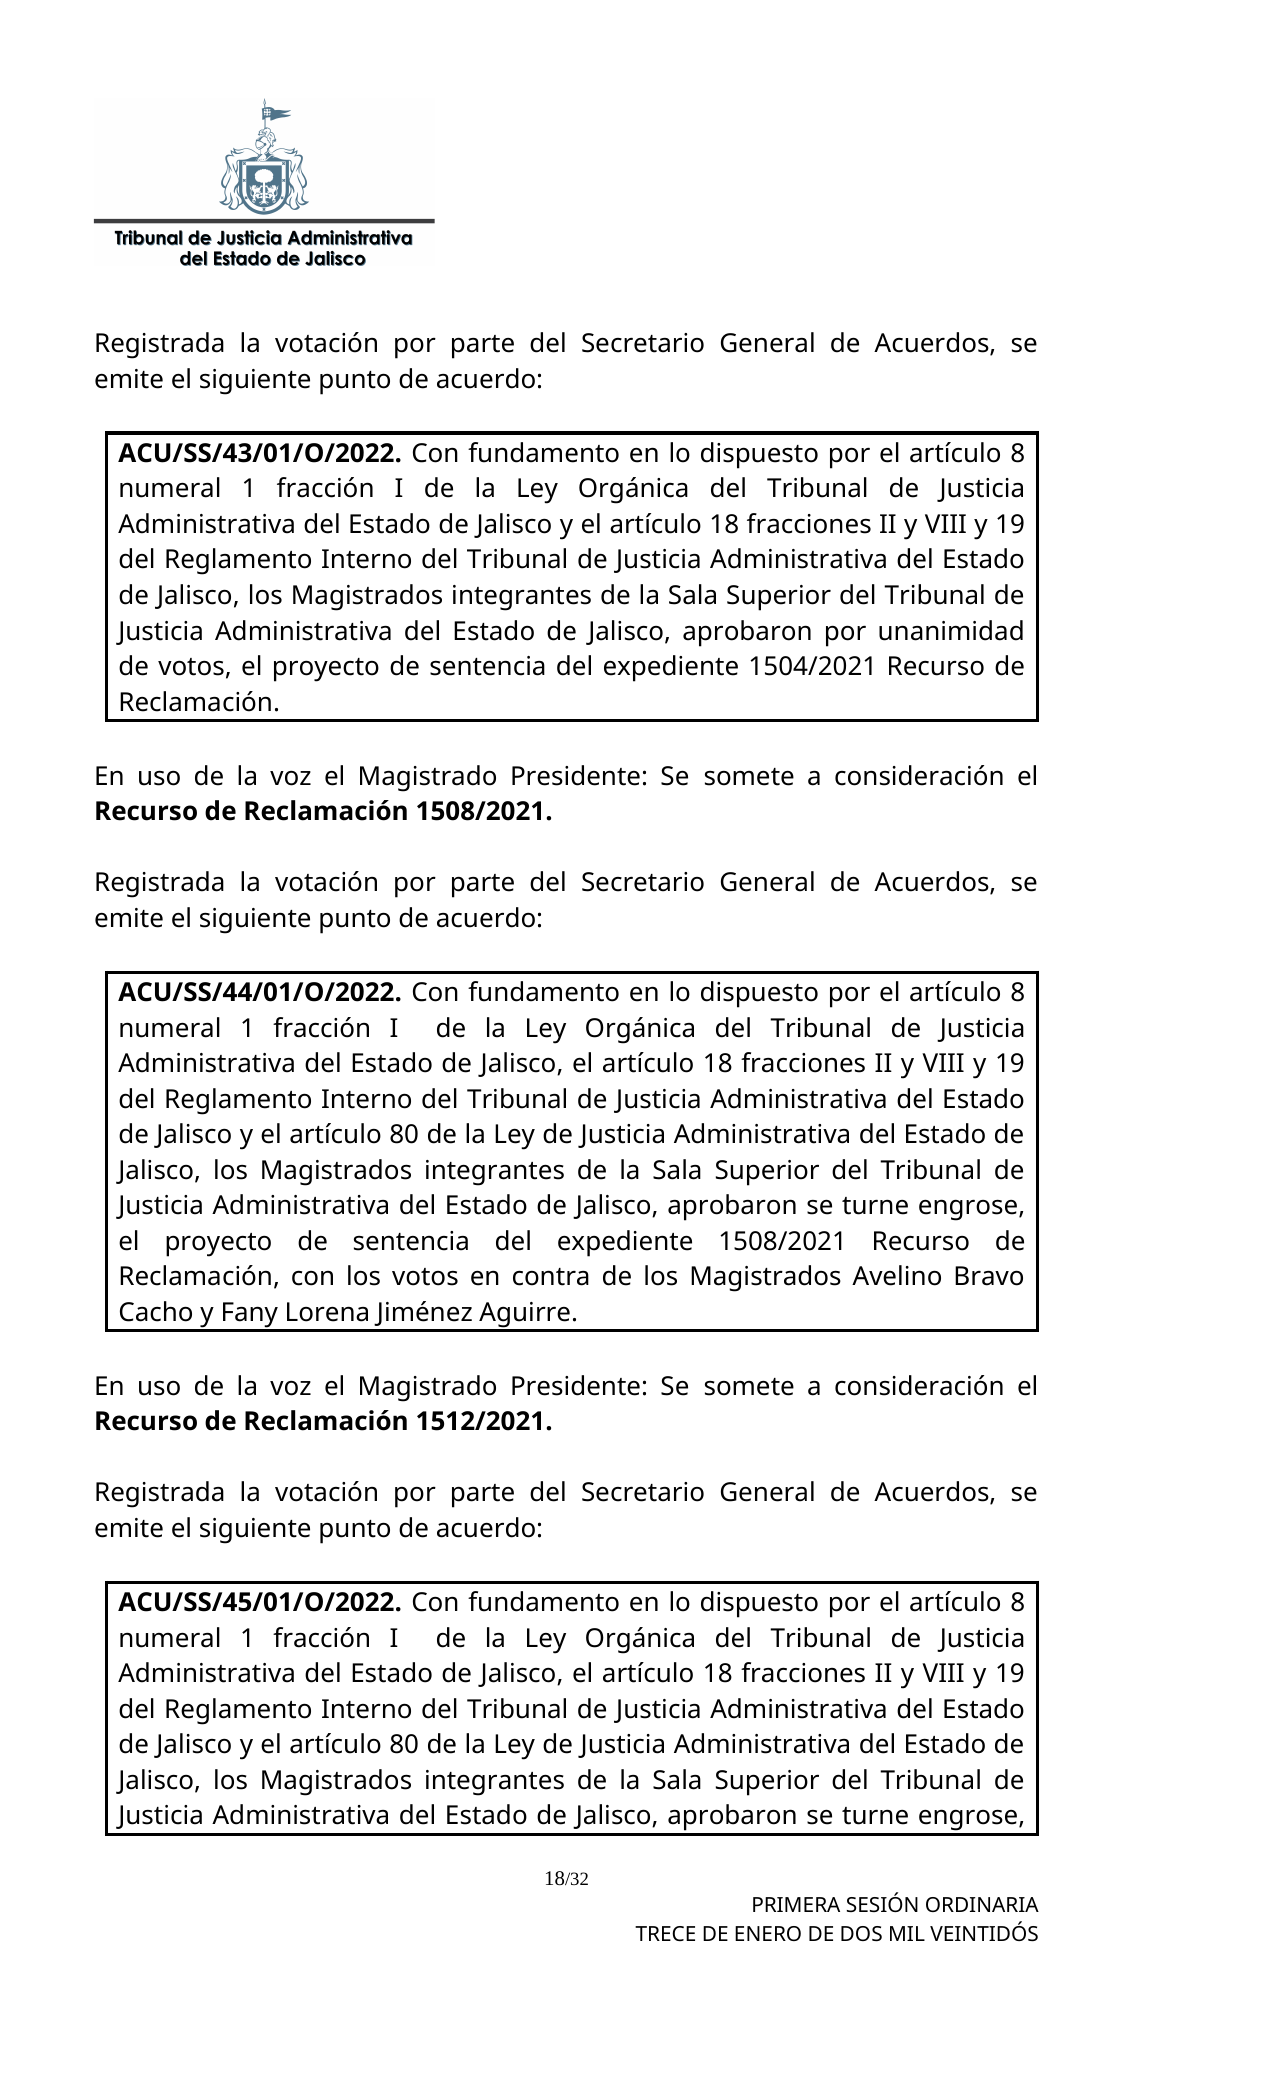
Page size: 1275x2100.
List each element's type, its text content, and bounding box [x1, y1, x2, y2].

picture [93, 98, 435, 266]
text En uso de la voz el Magistrado Presidente: Se somete a consideración el Recurso de Reclamación 1508/2021. [94, 757, 1039, 828]
text En uso de la voz el Magistrado Presidente: Se somete a consideración el Recurso de Reclamación 1512/2021. [94, 1367, 1039, 1438]
text Registrada la votación por parte del Secretario General de Acuerdos, se emite el siguiente punto de acuerdo: [94, 1474, 1039, 1545]
text Registrada la votación por parte del Secretario General de Acuerdos, se emite el siguiente punto de acuerdo: [94, 325, 1039, 396]
text Registrada la votación por parte del Secretario General de Acuerdos, se emite el siguiente punto de acuerdo: [94, 864, 1039, 935]
table_header ACU/SS/43/01/O/2022. Con fundamento en lo dispuesto por el artículo 8 numeral 1 fracción I de la Ley Orgánica del Tribunal de Justicia Administrativa del Estado de Jalisco y el artículo 18 fracciones II y VIII y 19 del Reglamento Interno del Tribunal de Justicia Administrativa del Estado de Jalisco, los Magistrados integrantes de la Sala Superior del Tribunal de Justicia Administrativa del Estado de Jalisco, aprobaron por unanimidad de votos, el proyecto de sentencia del expediente 1504/2021 Recurso de Reclamación. [108, 435, 1036, 719]
table_header ACU/SS/44/01/O/2022. Con fundamento en lo dispuesto por el artículo 8 numeral 1 fracción I de la Ley Orgánica del Tribunal de Justicia Administrativa del Estado de Jalisco, el artículo 18 fracciones II y VIII y 19 del Reglamento Interno del Tribunal de Justicia Administrativa del Estado de Jalisco y el artículo 80 de la Ley de Justicia Administrativa del Estado de Jalisco, los Magistrados integrantes de la Sala Superior del Tribunal de Justicia Administrativa del Estado de Jalisco, aprobaron se turne engrose, el proyecto de sentencia del expediente 1508/2021 Recurso de Reclamación, con los votos en contra de los Magistrados Avelino Bravo Cacho y Fany Lorena Jiménez Aguirre. [108, 974, 1036, 1329]
